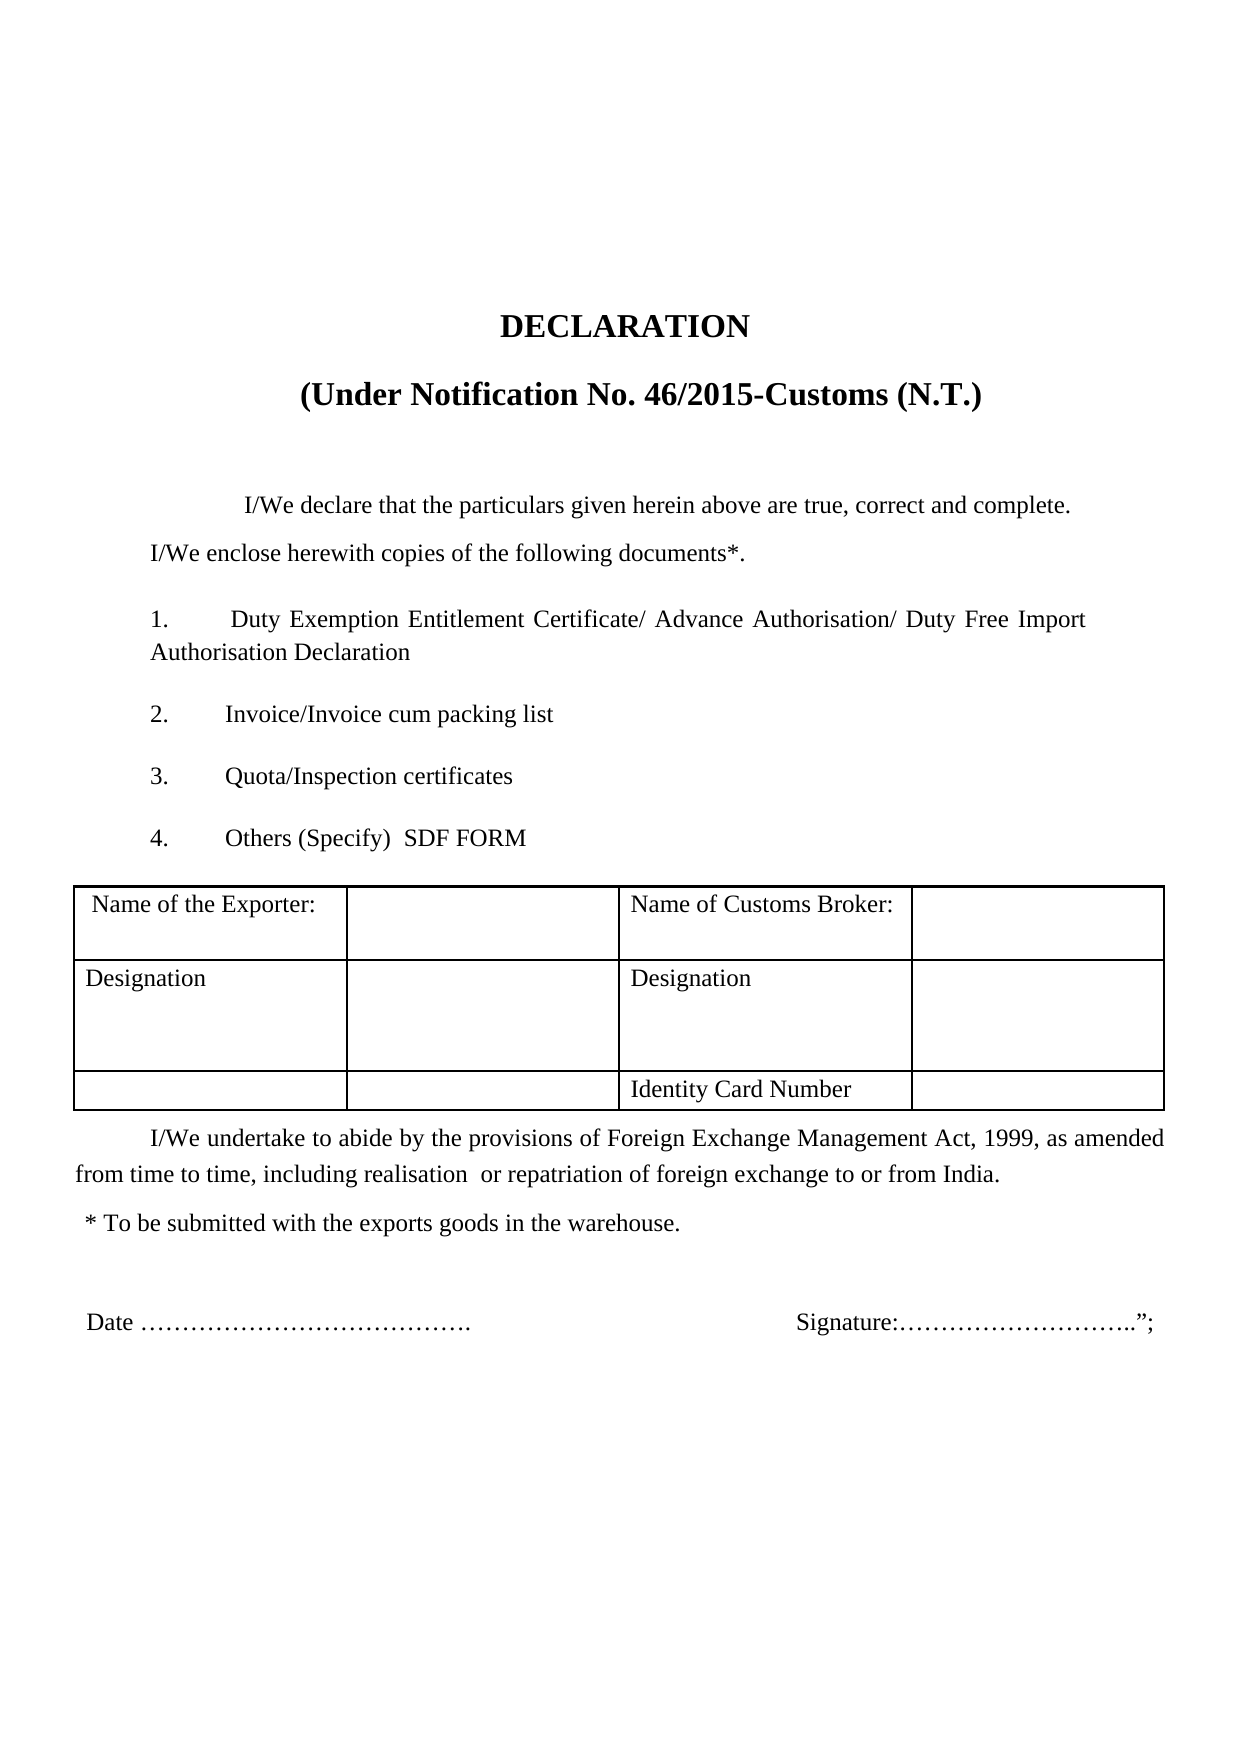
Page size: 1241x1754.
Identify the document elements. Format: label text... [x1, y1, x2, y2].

text DECLARATION [450, 307, 1165, 345]
table_cell Designation [620, 961, 911, 1069]
text * To be submitted with the exports goods in the warehouse. [75, 1208, 1165, 1237]
text I/We undertake to abide by the provisions of Foreign Exchange Management Act, 1999, as amended from time to time, including realisation or repatriation of foreign exchange to or from India. [75, 1123, 1165, 1188]
table_header Signature:………………………..”; [620, 1305, 1165, 1341]
text 1. Duty Exemption Entitlement Certificate/ Advance Authorisation/ Duty Free Import Authorisation Declaration [150, 604, 1165, 665]
text 2. Invoice/Invoice cum packing list [75, 699, 1165, 728]
text I/We declare that the particulars given herein above are true, correct and complete. [75, 490, 1165, 519]
text I/We enclose herewith copies of the following documents*. [75, 538, 1165, 567]
table_header Date …………………………………. [75, 1305, 620, 1341]
table_cell Designation [75, 961, 346, 1069]
text 4. Others (Specify) SDF FORM [75, 823, 1165, 852]
table_cell [913, 1072, 1163, 1109]
table_header Name of the Exporter: [75, 888, 346, 959]
table_cell [75, 1072, 346, 1109]
table_header [348, 888, 618, 959]
table_header Name of Customs Broker: [620, 888, 911, 959]
text 3. Quota/Inspection certificates [75, 761, 1165, 790]
table_cell [348, 961, 618, 1069]
table_cell [913, 961, 1163, 1069]
table_header [913, 888, 1163, 959]
text (Under Notification No. 46/2015-Customs (N.T.) [75, 374, 1165, 412]
table_cell [348, 1072, 618, 1109]
table_cell Identity Card Number [620, 1072, 911, 1109]
